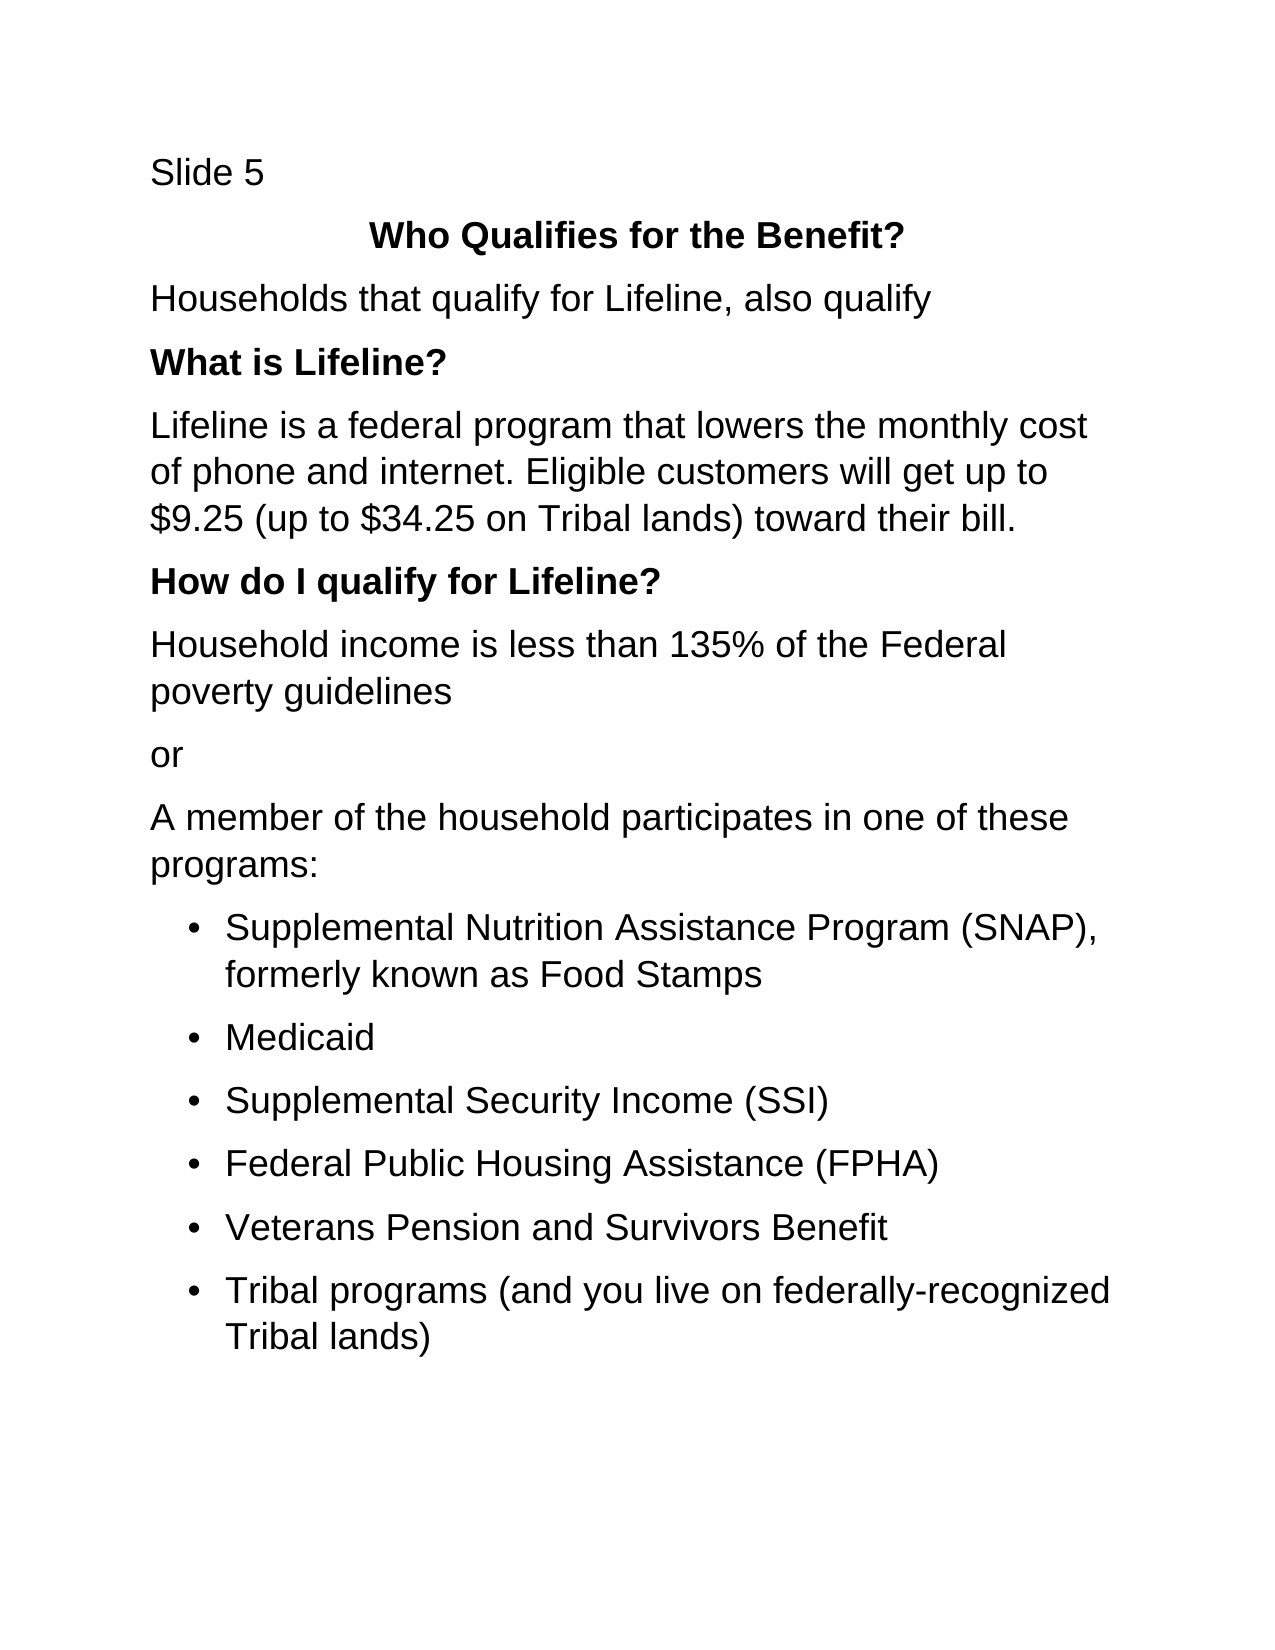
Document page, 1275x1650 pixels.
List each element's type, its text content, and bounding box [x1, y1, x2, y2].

text Slide 5 [150, 150, 1125, 193]
text or [150, 732, 1125, 775]
list Federal Public Housing Assistance (FPHA) [187, 1142, 1125, 1185]
text Households that qualify for Lifeline, also qualify [150, 276, 1125, 319]
text How do I qualify for Lifeline? [150, 559, 1125, 602]
text What is Lifeline? [150, 340, 1125, 383]
text Household income is less than 135% of the Federal poverty guidelines [150, 622, 1125, 712]
list Medicaid [187, 1015, 1125, 1058]
list Tribal programs (and you live on federally-recognized Tribal lands) [187, 1268, 1125, 1358]
text Who Qualifies for the Benefit? [150, 213, 1125, 256]
list Veterans Pension and Survivors Benefit [187, 1205, 1125, 1248]
text Lifeline is a federal program that lowers the monthly cost of phone and internet. Eligible customers will get up to $9.25 (up to $34.25 on Tribal lands) toward their bill. [150, 403, 1125, 539]
list Supplemental Security Income (SSI) [187, 1078, 1125, 1121]
text A member of the household participates in one of these programs: [150, 796, 1125, 885]
list Supplemental Nutrition Assistance Program (SNAP), formerly known as Food Stamps [187, 905, 1125, 995]
